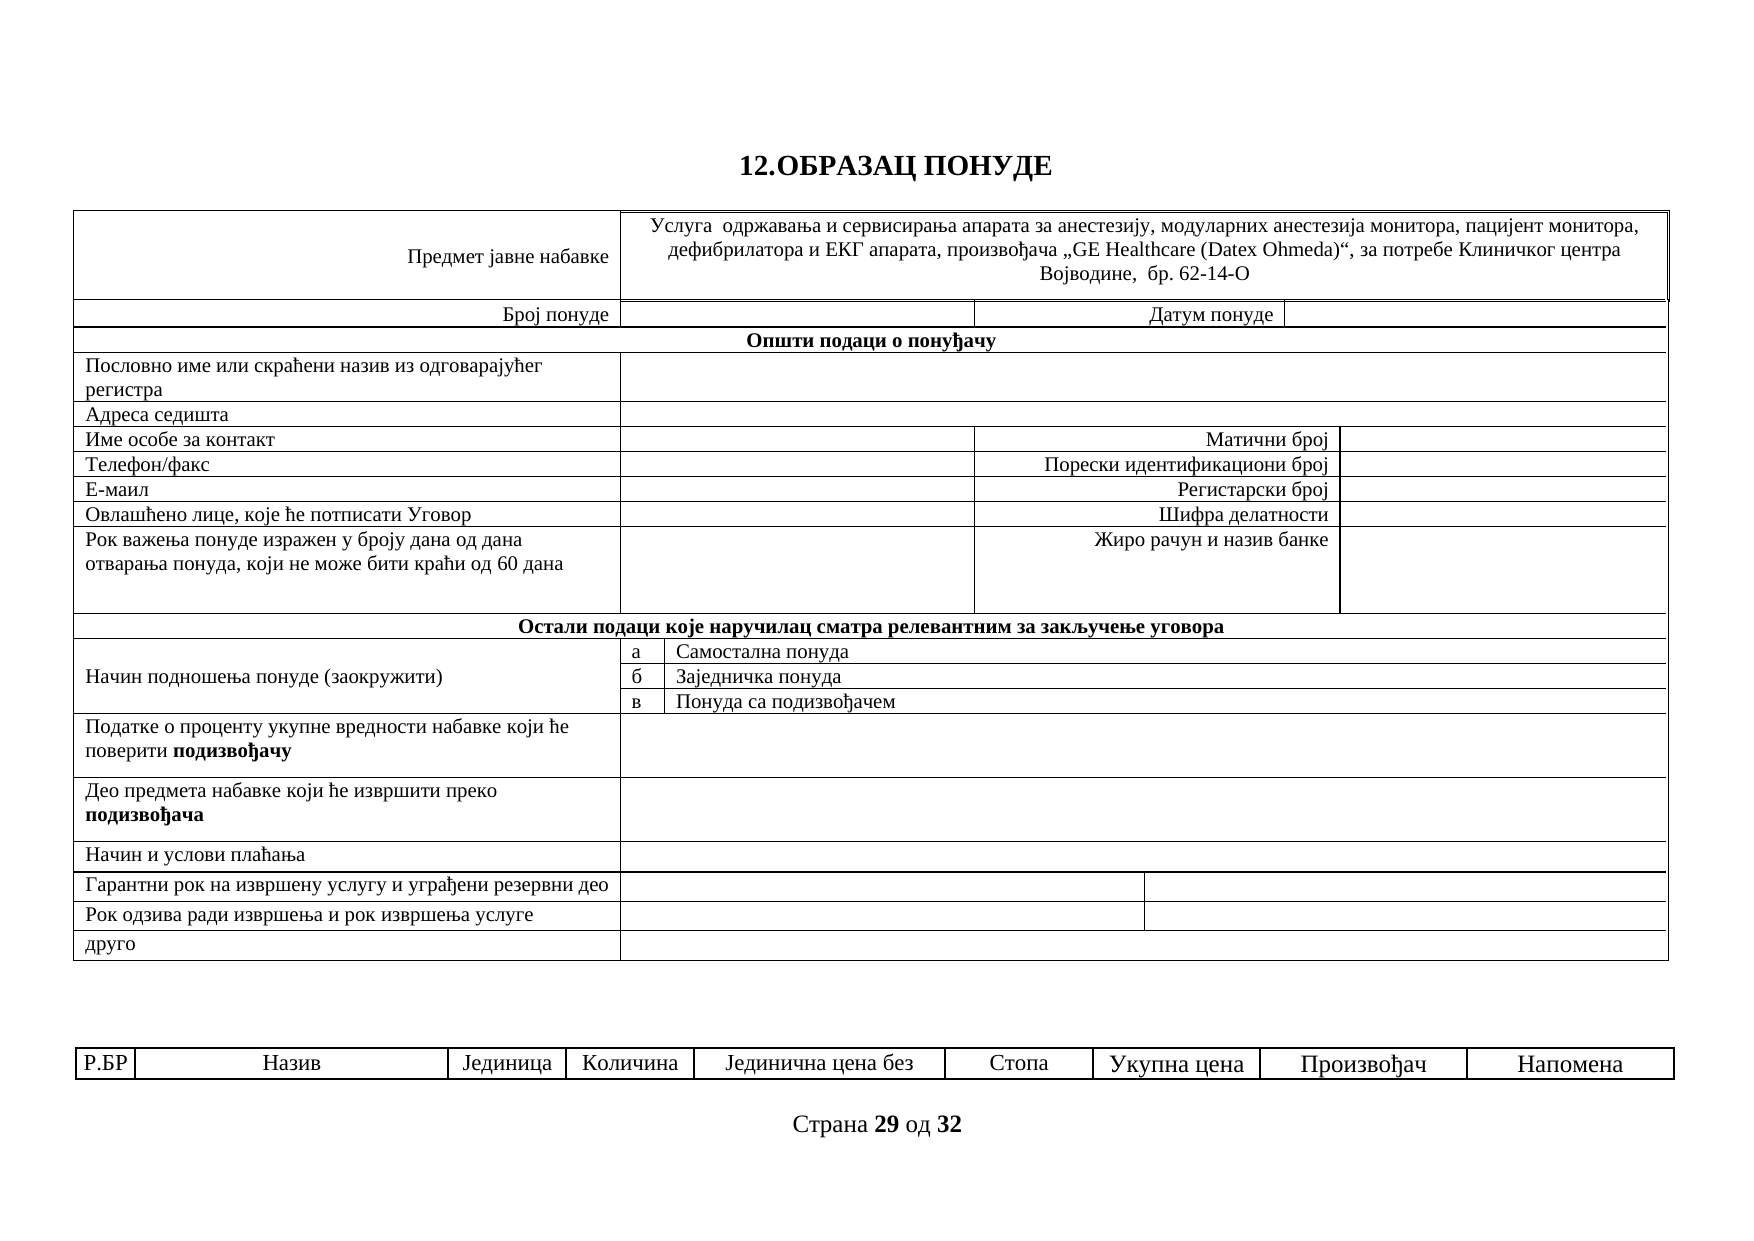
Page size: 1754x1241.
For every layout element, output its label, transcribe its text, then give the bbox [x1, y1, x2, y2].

table_cell [1341, 501, 1668, 526]
table_cell [621, 902, 1144, 930]
table_cell Део предмета набавке који ће извршити преко подизвођача [74, 778, 620, 841]
table_cell [1341, 451, 1668, 476]
table_cell Жиро рачун и назив банке [975, 527, 1339, 612]
table_cell Начин подношења понуде (заокружити) [74, 639, 620, 713]
table_cell [621, 713, 1668, 777]
table_cell [1341, 426, 1668, 451]
table_header Предмет јавне набавке [74, 211, 620, 299]
table_cell Овлашћено лице, које ће потписати Уговор [74, 502, 620, 526]
table_cell [621, 302, 974, 326]
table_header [1094, 1049, 1259, 1078]
table_cell Заједничка понуда [665, 663, 1668, 688]
table_cell Порески идентификациони број [975, 452, 1339, 476]
table_cell [621, 930, 1668, 960]
table_cell Понуда са подизвођачем [665, 688, 1668, 713]
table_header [1468, 1049, 1673, 1078]
table_header Назив [136, 1049, 447, 1078]
table_cell друго [74, 931, 620, 960]
table_cell [621, 777, 1668, 841]
table_header Количина [567, 1049, 693, 1078]
table_cell Име особе за контакт [74, 427, 620, 451]
table_cell Податке о проценту укупне вредности набавке који ће поверити подизвођачу [74, 714, 620, 777]
table_cell Самостална понуда [665, 638, 1668, 663]
table_cell Е-маил [74, 477, 620, 501]
table_header Р.БР [77, 1049, 134, 1078]
table_cell [621, 502, 974, 526]
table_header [695, 1049, 944, 1078]
table_cell [621, 477, 974, 501]
subtitle ОБРАЗАЦ ПОНУДЕ [185, 148, 1606, 181]
table_cell [621, 873, 1144, 901]
table_cell б [621, 664, 664, 688]
table_cell [621, 401, 1668, 426]
table_cell [621, 841, 1668, 871]
table_cell Рок важења понуде изражен у броју дана од дана отварања понуда, који не може бити краћи од 60 дана [74, 527, 620, 612]
table_cell [1341, 476, 1668, 501]
table_cell Рок одзива ради извршења и рок извршења услуге [74, 902, 620, 930]
table_cell [1145, 871, 1668, 901]
table_cell Општи подаци о понуђачу [74, 326, 1668, 352]
table_cell [1341, 526, 1668, 612]
table_cell Начин и услови плаћања [74, 842, 620, 871]
table_cell [1145, 901, 1668, 930]
table_cell [621, 352, 1668, 401]
table_cell Остали подаци које наручилац сматра релевантним за закључење уговора [74, 613, 1668, 638]
table_cell Број понуде [74, 300, 620, 326]
table_cell Матични број [975, 427, 1339, 451]
table_cell [621, 452, 974, 476]
table_cell [621, 527, 974, 612]
table_header Стопа ПДВ-а [946, 1049, 1092, 1078]
table_cell Гарантни рок на извршену услугу и уграђени резервни део [74, 873, 620, 901]
table_cell а [621, 639, 664, 663]
table_cell [621, 427, 974, 451]
table_header Јединица мере [449, 1049, 565, 1078]
table_header Услуга одржавања и сервисирања апарата за анестезију, модуларних анестезија монитора, пацијент монитора, дефибрилатора и ЕКГ апарата, произвођача „GE Healthcare (Datex Ohmeda)“, за потребе Клиничког центра Војводине, бр. 62-14-О [621, 213, 1667, 299]
table_cell Пословно име или скраћени назив из одговарајућег регистра [74, 353, 620, 401]
table_cell Датум понуде [975, 302, 1284, 326]
table_cell Телефон/факс [74, 452, 620, 476]
table_cell Шифра делатности [975, 502, 1339, 526]
table_cell [1285, 299, 1668, 326]
table_cell Регистарски број [975, 477, 1339, 501]
table_cell в [621, 689, 664, 713]
table_cell Адреса седишта [74, 402, 620, 426]
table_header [1261, 1049, 1466, 1078]
